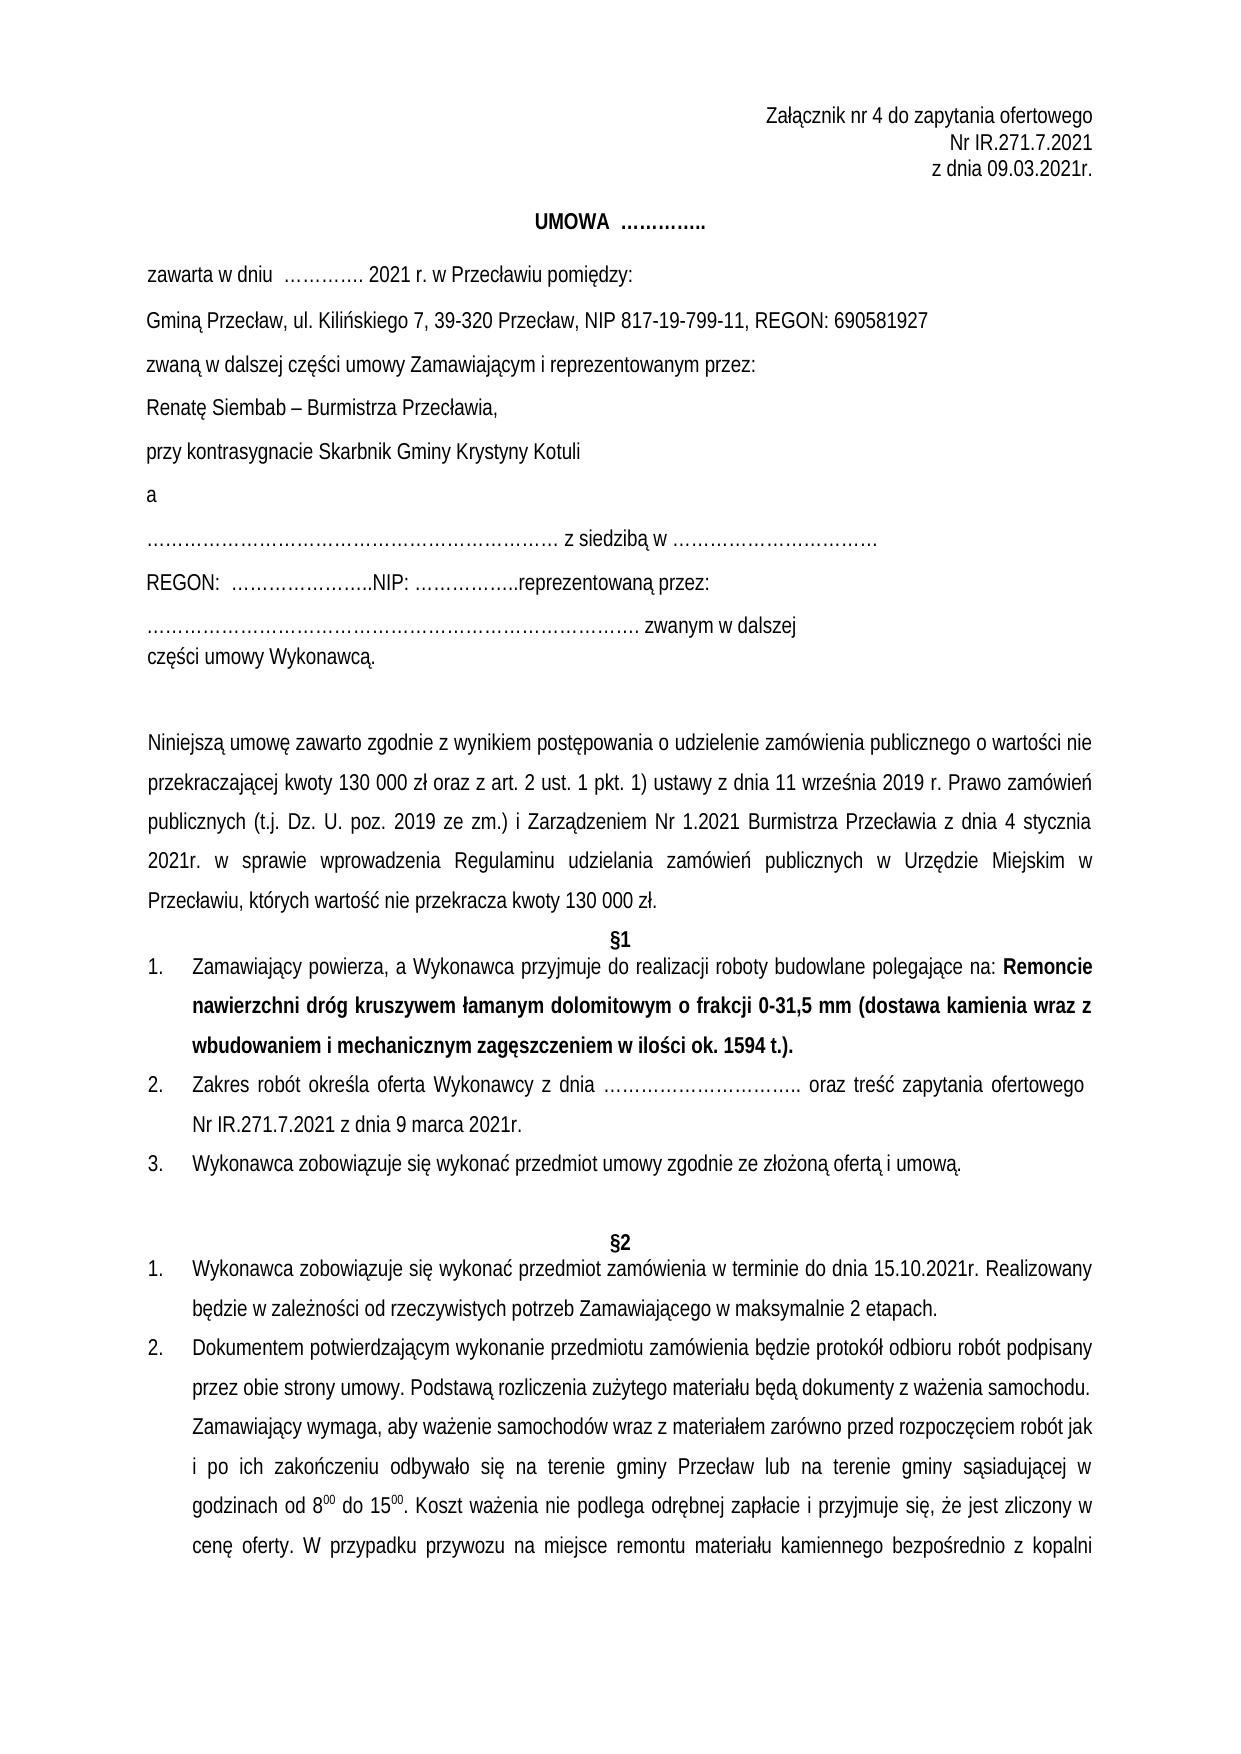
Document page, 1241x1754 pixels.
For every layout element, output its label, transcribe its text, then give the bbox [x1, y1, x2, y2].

text Niniejszą umowę zawarto zgodnie z wynikiem postępowania o udzielenie zamówienia publicznego o wartości nie przekraczającej kwoty 130 000 zł oraz z art. 2 ust. 1 pkt. 1) ustawy z dnia 11 września 2019 r. Prawo zamówień publicznych (t.j. Dz. U. poz. 2019 ze zm.) i Zarządzeniem Nr 1.2021 Burmistrza Przecławia z dnia 4 stycznia 2021r. w sprawie wprowadzenia Regulaminu udzielania zamówień publicznych w Urzędzie Miejskim w Przecławiu, których wartość nie przekracza kwoty 130 000 zł. [148, 729, 1093, 913]
text §1 [148, 926, 1093, 953]
text Renatę Siembab – Burmistrza Przecławia, [146, 394, 684, 421]
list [192, 1413, 1093, 1558]
text z dnia 09.03.2021r. [148, 155, 1093, 182]
text zwaną w dalszej części umowy Zamawiającym i reprezentowanym przez: [146, 351, 1097, 377]
text Gminą Przecław, ul. Kilińskiego 7, 39-320 Przecław, NIP 817-19-799-11, REGON: 690581927 [146, 307, 1097, 333]
text zawarta w dniu …………. 2021 r. w Przecławiu pomiędzy: [147, 261, 1093, 287]
text ………………………………………………………… z siedzibą w …………………………… [146, 525, 1094, 551]
text a [146, 481, 1094, 508]
text przy kontrasygnacie Skarbnik Gminy Krystyny Kotuli [146, 438, 1097, 464]
text ……………………………………………………………………. zwanym w dalszej części umowy Wykonawcą. [146, 612, 833, 669]
list Zamawiający powierza, a Wykonawca przyjmuje do realizacji roboty budowlane polegające na: Remoncie nawierzchni dróg kruszywem łamanym dolomitowym o frakcji 0-31,5 mm (dostawa kamienia wraz z wbudowaniem i mechanicznym zagęszczeniem w ilości ok. 1594 t.). [148, 953, 1093, 1058]
text §2 [148, 1229, 1093, 1255]
list Wykonawca zobowiązuje się wykonać przedmiot umowy zgodnie ze złożoną ofertą i umową. [148, 1150, 1093, 1176]
text REGON: …………………..NIP: ……………..reprezentowaną przez: [146, 569, 1094, 595]
text Nr IR.271.7.2021 [148, 129, 1093, 155]
text UMOWA ………….. [148, 208, 1093, 234]
list Wykonawca zobowiązuje się wykonać przedmiot zamówienia w terminie do dnia 15.10.2021r. Realizowany będzie w zależności od rzeczywistych potrzeb Zamawiającego w maksymalnie 2 etapach. [148, 1255, 1093, 1321]
list Zakres robót określa oferta Wykonawcy z dnia ………………………….. oraz treść zapytania ofertowego Nr IR.271.7.2021 z dnia 9 marca 2021r. [148, 1071, 1093, 1137]
list Dokumentem potwierdzającym wykonanie przedmiotu zamówienia będzie protokół odbioru robót podpisany przez obie strony umowy. Podstawą rozliczenia zużytego materiału będą dokumenty z ważenia samochodu. [148, 1334, 1093, 1400]
text Załącznik nr 4 do zapytania ofertowego [148, 102, 1093, 129]
